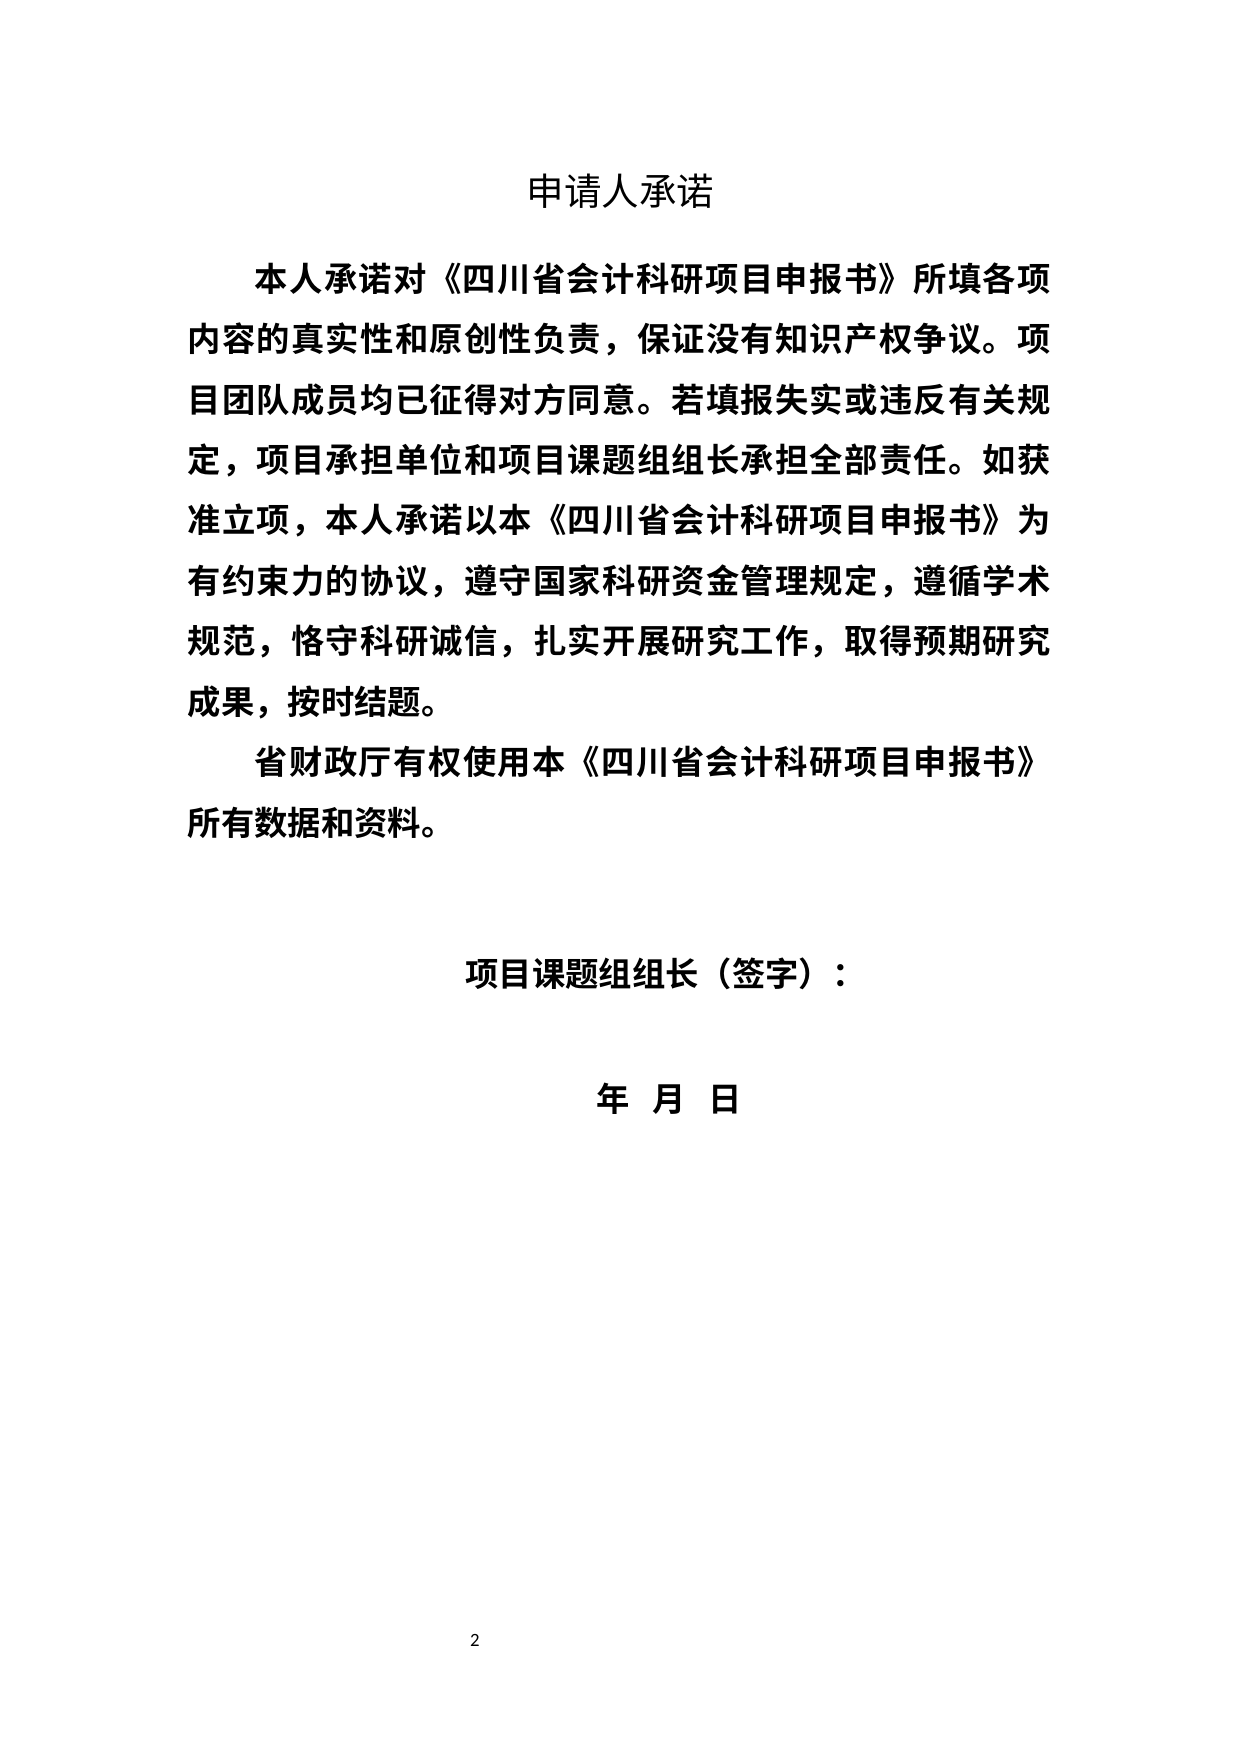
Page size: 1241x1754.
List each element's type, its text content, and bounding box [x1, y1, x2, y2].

text 2019年 月编制申请人承诺 [187, 162, 1053, 216]
text 年 月 日 [187, 1061, 1053, 1124]
text 省财政厅有权使用本《四川省会计科研项目申报书》所有数据和资料。 [187, 726, 1053, 847]
text 本人承诺对《四川省会计科研项目申报书》所填各项内容的真实性和原创性负责，保证没有知识产权争议。项目团队成员均已征得对方同意。若填报失实或违反有关规定，项目承担单位和项目课题组组长承担全部责任。如获准立项，本人承诺以本《四川省会计科研项目申报书》为有约束力的协议，遵守国家科研资金管理规定，遵循学术规范，恪守科研诚信，扎实开展研究工作，取得预期研究成果，按时结题。 [187, 243, 1053, 726]
text 项目课题组组长（签字）： [187, 936, 1053, 999]
